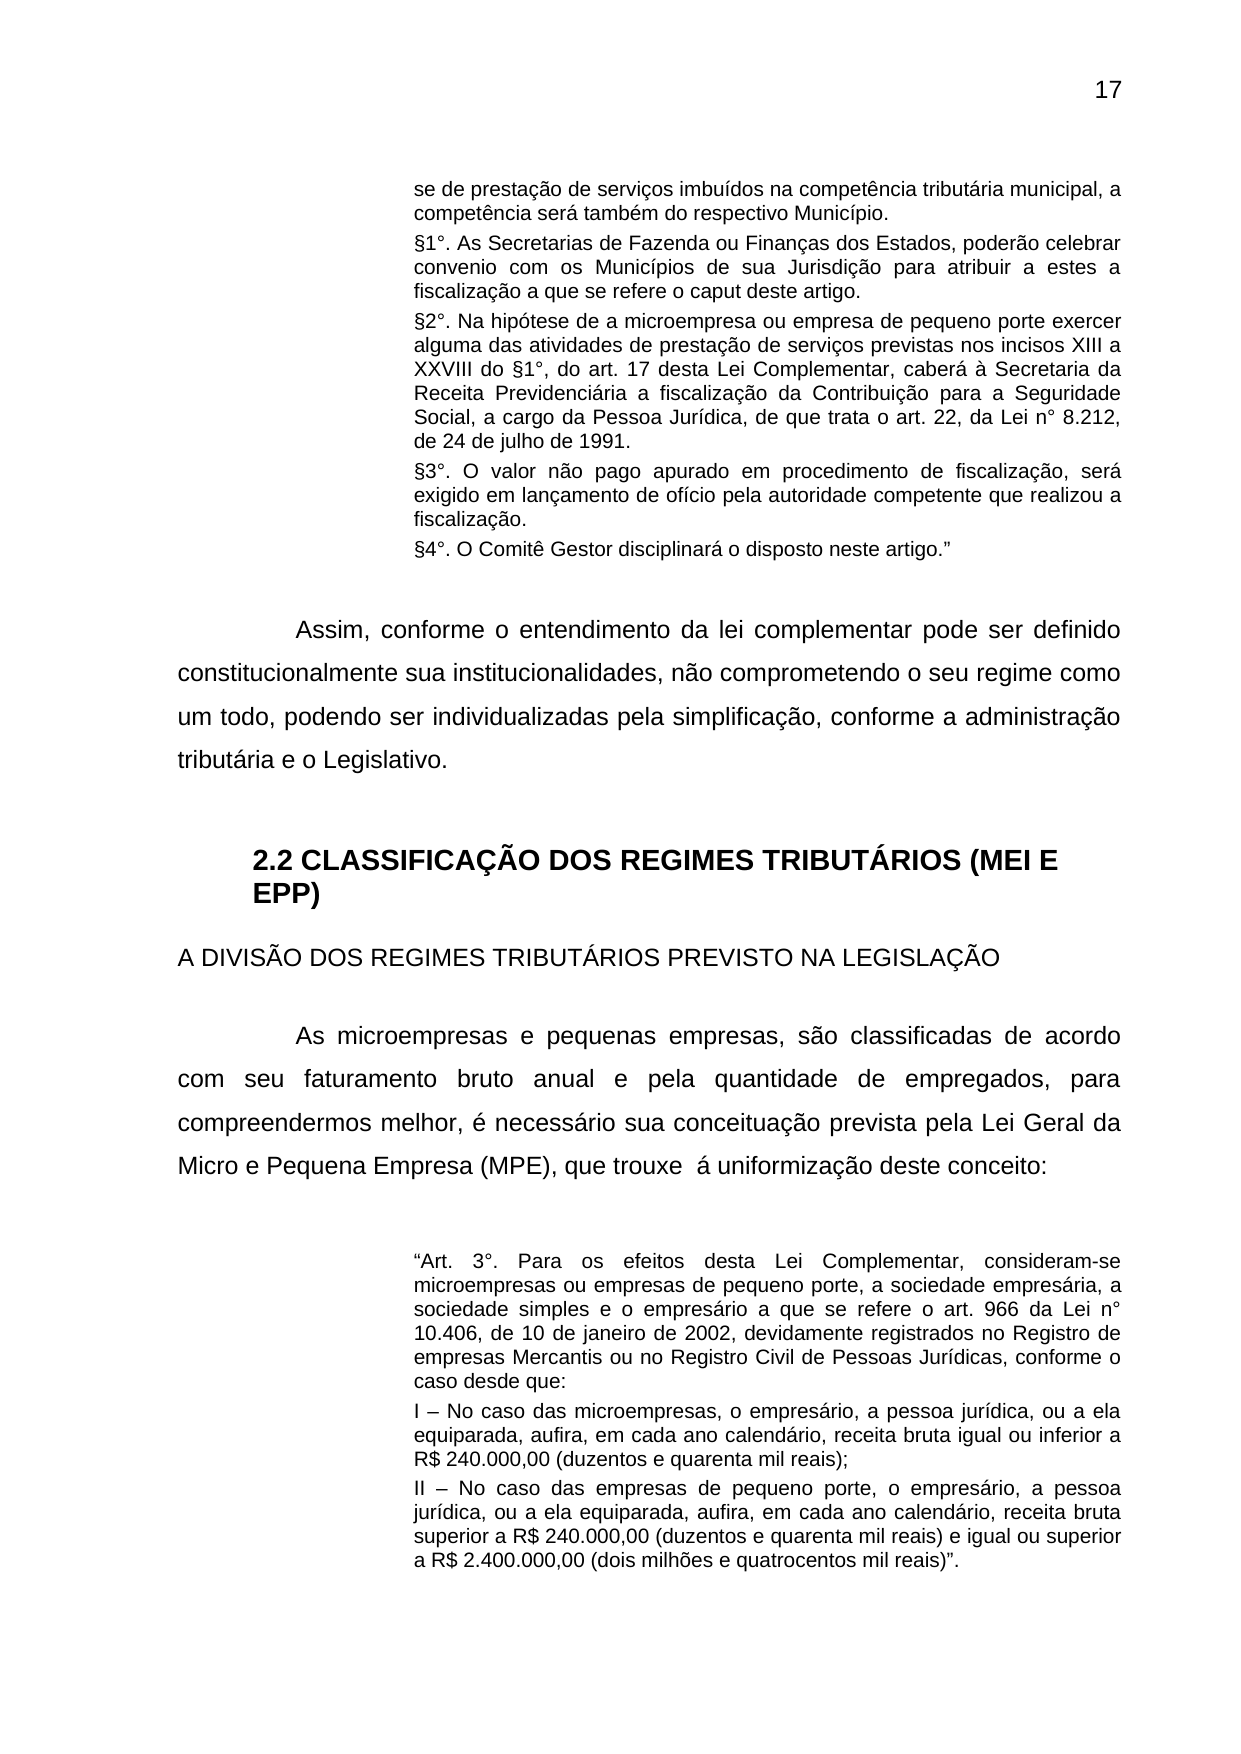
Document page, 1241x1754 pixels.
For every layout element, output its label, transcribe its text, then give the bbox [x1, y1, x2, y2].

text §3°. O valor não pago apurado em procedimento de fiscalização, será exigido em lançamento de ofício pela autoridade competente que realizou a fiscalização. [413, 458, 1122, 530]
text Assim, conforme o entendimento da lei complementar pode ser definido constitucionalmente sua institucionalidades, não comprometendo o seu regime como um todo, podendo ser individualizadas pela simplificação, conforme a administração tributária e o Legislativo. [177, 615, 1122, 773]
list 2.2 CLASSIFICAÇÃO DOS REGIMES TRIBUTÁRIOS (MEI E EPP) [252, 843, 1122, 910]
text “Art. 3°. Para os efeitos desta Lei Complementar, consideram-se microempresas ou empresas de pequeno porte, a sociedade empresária, a sociedade simples e o empresário a que se refere o art. 966 da Lei n° 10.406, de 10 de janeiro de 2002, devidamente registrados no Registro de empresas Mercantis ou no Registro Civil de Pessoas Jurídicas, conforme o caso desde que: [413, 1249, 1122, 1392]
text As microempresas e pequenas empresas, são classificadas de acordo com seu faturamento bruto anual e pela quantidade de empregados, para compreendermos melhor, é necessário sua conceituação prevista pela Lei Geral da Micro e Pequena Empresa (MPE), que trouxe á uniformização deste conceito: [177, 1021, 1122, 1179]
text §2°. Na hipótese de a microempresa ou empresa de pequeno porte exercer alguma das atividades de prestação de serviços previstas nos incisos XIII a XXVIII do §1°, do art. 17 desta Lei Complementar, caberá à Secretaria da Receita Previdenciária a fiscalização da Contribuição para a Seguridade Social, a cargo da Pessoa Jurídica, de que trata o art. 22, da Lei n° 8.212, de 24 de julho de 1991. [413, 309, 1122, 453]
text I – No caso das microempresas, o empresário, a pessoa jurídica, ou a ela equiparada, aufira, em cada ano calendário, receita bruta igual ou inferior a R$ 240.000,00 (duzentos e quarenta mil reais); [413, 1398, 1122, 1470]
list A DIVISÃO DOS REGIMES TRIBUTÁRIOS PREVISTO NA LEGISLAÇÃO [177, 943, 1122, 972]
text II – No caso das empresas de pequeno porte, o empresário, a pessoa jurídica, ou a ela equiparada, aufira, em cada ano calendário, receita bruta superior a R$ 240.000,00 (duzentos e quarenta mil reais) e igual ou superior a R$ 2.400.000,00 (dois milhões e quatrocentos mil reais)”. [413, 1476, 1122, 1572]
text §1°. As Secretarias de Fazenda ou Finanças dos Estados, poderão celebrar convenio com os Municípios de sua Jurisdição para atribuir a estes a fiscalização a que se refere o caput deste artigo. [413, 231, 1122, 303]
text §4°. O Comitê Gestor disciplinará o disposto neste artigo.” [413, 536, 1122, 560]
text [413, 177, 1122, 225]
